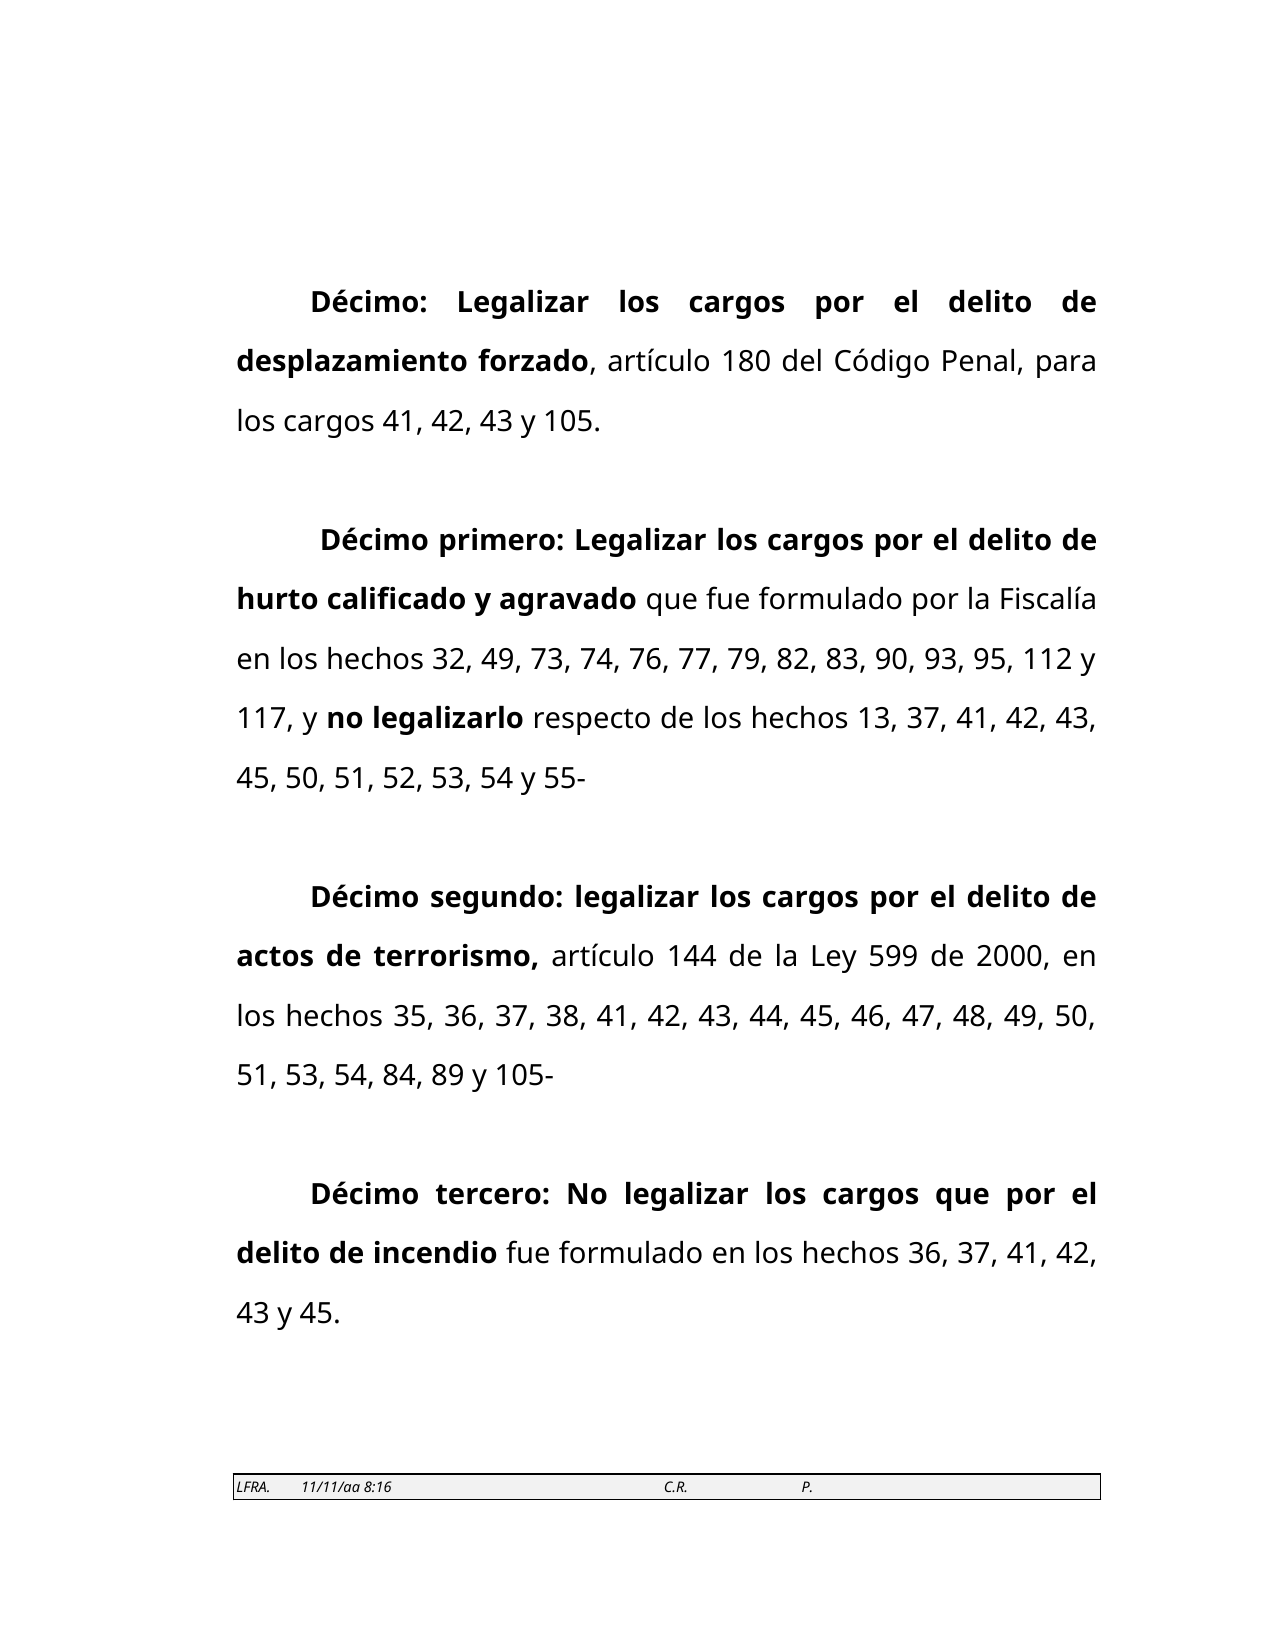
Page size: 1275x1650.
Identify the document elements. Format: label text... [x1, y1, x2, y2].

text Décimo primero: Legalizar los cargos por el delito de hurto calificado y agravado que fue formulado por la Fiscalía en los hechos 32, 49, 73, 74, 76, 77, 79, 82, 83, 90, 93, 95, 112 y 117, y no legalizarlo respecto de los hechos 13, 37, 41, 42, 43, 45, 50, 51, 52, 53, 54 y 55- [236, 519, 1098, 797]
text Décimo: Legalizar los cargos por el delito de desplazamiento forzado, artículo 180 del Código Penal, para los cargos 41, 42, 43 y 105. [236, 281, 1098, 440]
text Décimo segundo: legalizar los cargos por el delito de actos de terrorismo, artículo 144 de la Ley 599 de 2000, en los hechos 35, 36, 37, 38, 41, 42, 43, 44, 45, 46, 47, 48, 49, 50, 51, 53, 54, 84, 89 y 105- [236, 876, 1098, 1094]
text Décimo tercero: No legalizar los cargos que por el delito de incendio fue formulado en los hechos 36, 37, 41, 42, 43 y 45. [236, 1173, 1098, 1332]
